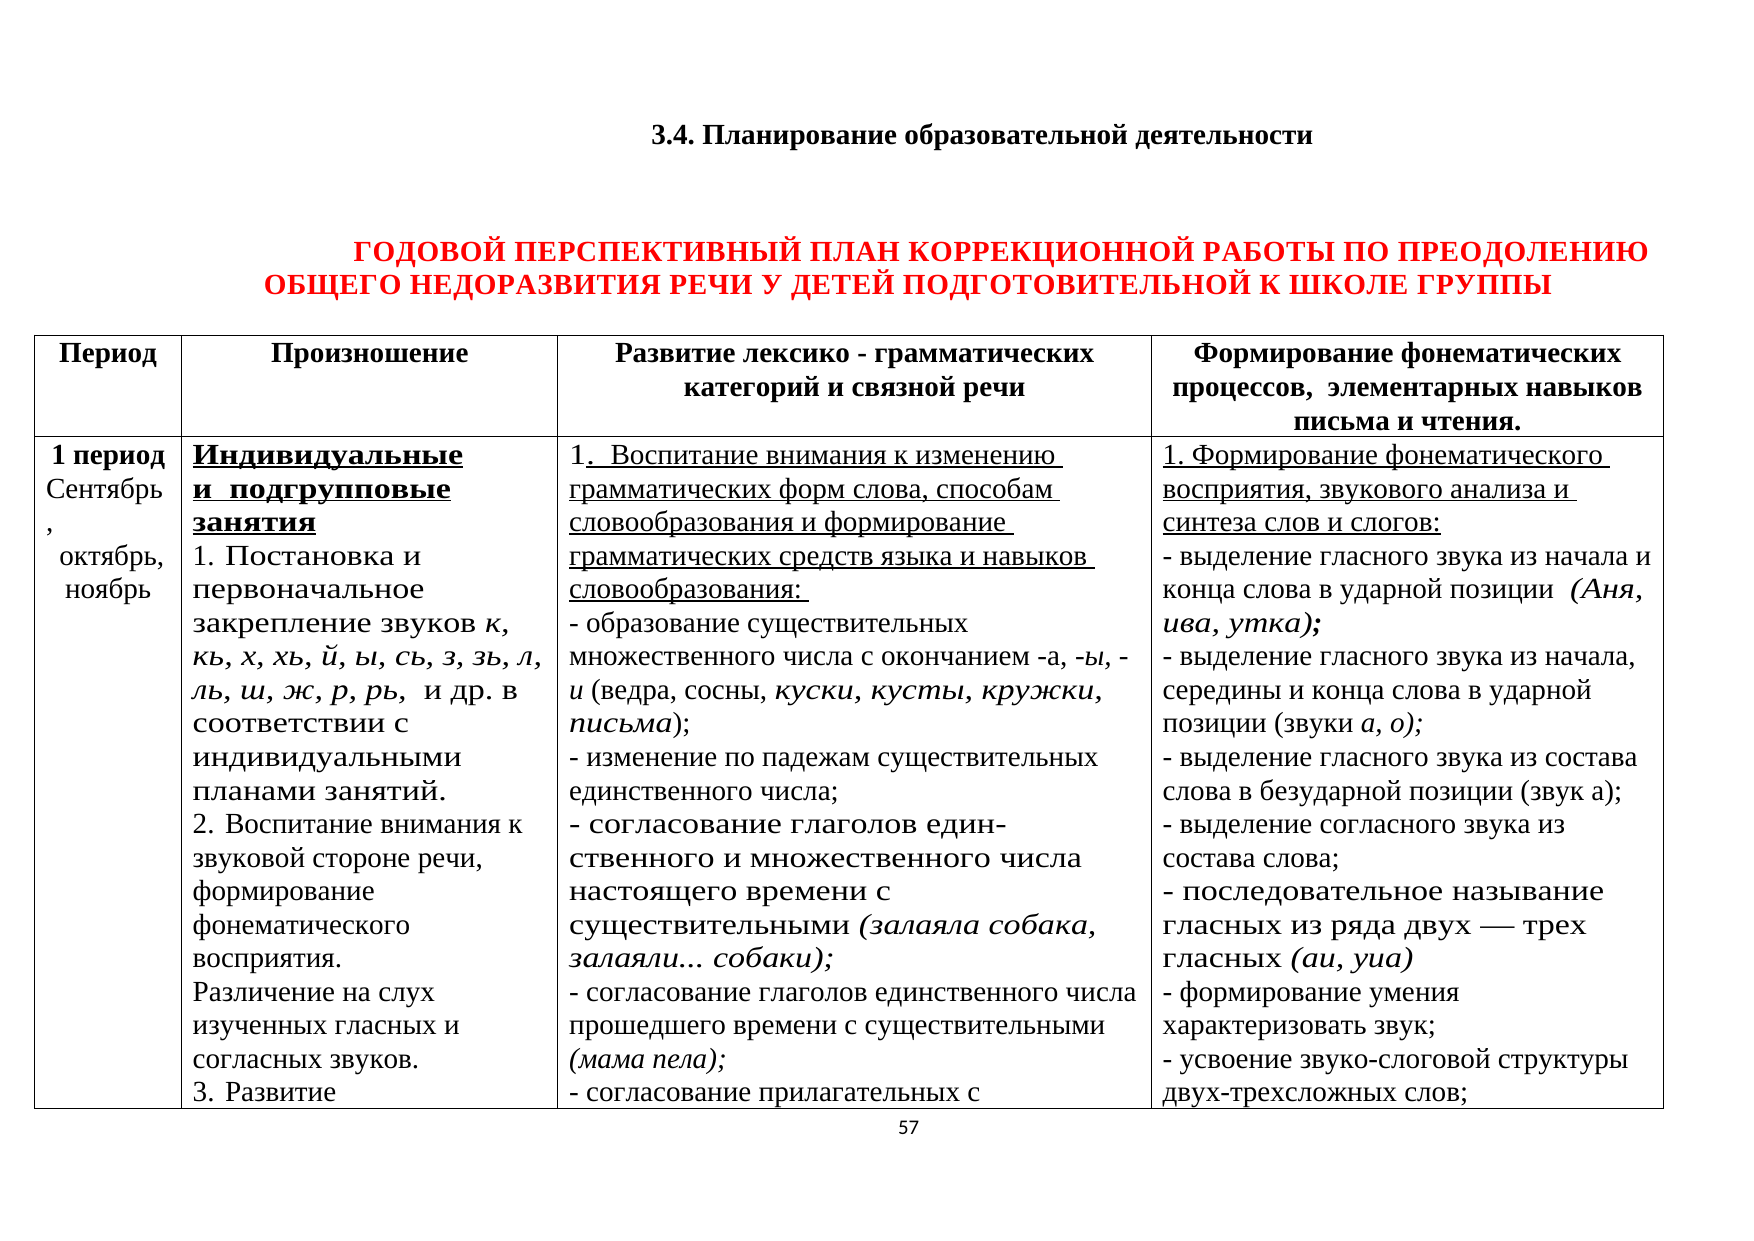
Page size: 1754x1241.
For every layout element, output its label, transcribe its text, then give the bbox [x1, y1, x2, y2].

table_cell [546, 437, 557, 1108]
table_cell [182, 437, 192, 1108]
table_header Произношение [182, 336, 557, 436]
text 3.4. Планирование образовательной деятельности [174, 117, 1716, 151]
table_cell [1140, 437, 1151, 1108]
table_header Развитие лексико - грамматических категорий и связной речи [558, 336, 1151, 436]
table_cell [35, 437, 181, 1108]
text ГОДОВОЙ ПЕРСПЕКТИВНЫЙ ПЛАН КОРРЕКЦИОННОЙ РАБОТЫ ПО ПРЕОДОЛЕНИЮ ОБЩЕГО НЕДОРАЗВИТИЯ РЕЧИ У ДЕТЕЙ ПОДГОТОВИТЕЛЬНОЙ К ШКОЛЕ ГРУППЫ [100, 234, 1716, 301]
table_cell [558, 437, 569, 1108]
table_header Формирование фонематических процессов, элементарных навыков письма и чтения. [1152, 336, 1663, 436]
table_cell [1152, 437, 1663, 1108]
table_header Период [35, 336, 181, 436]
